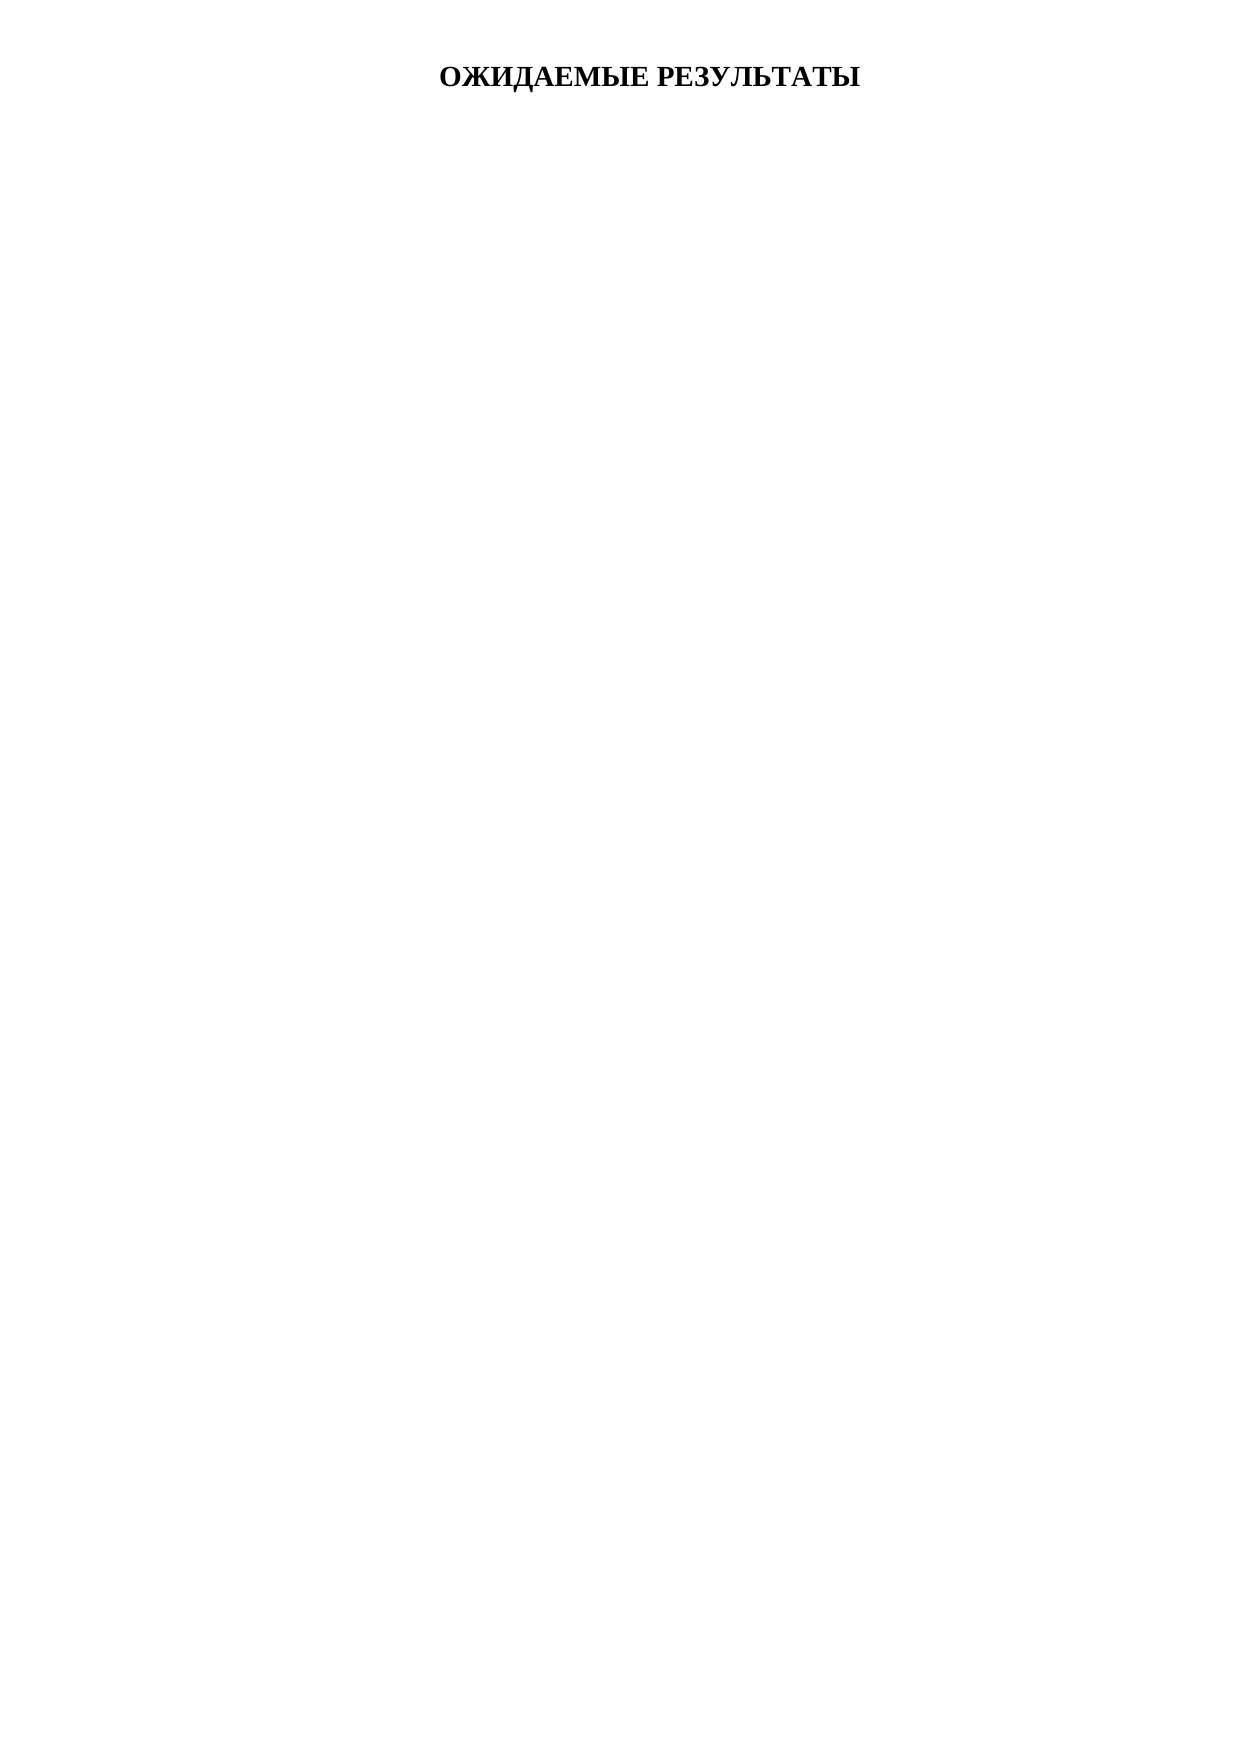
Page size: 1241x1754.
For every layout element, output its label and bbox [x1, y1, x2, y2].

text [118, 59, 1181, 93]
